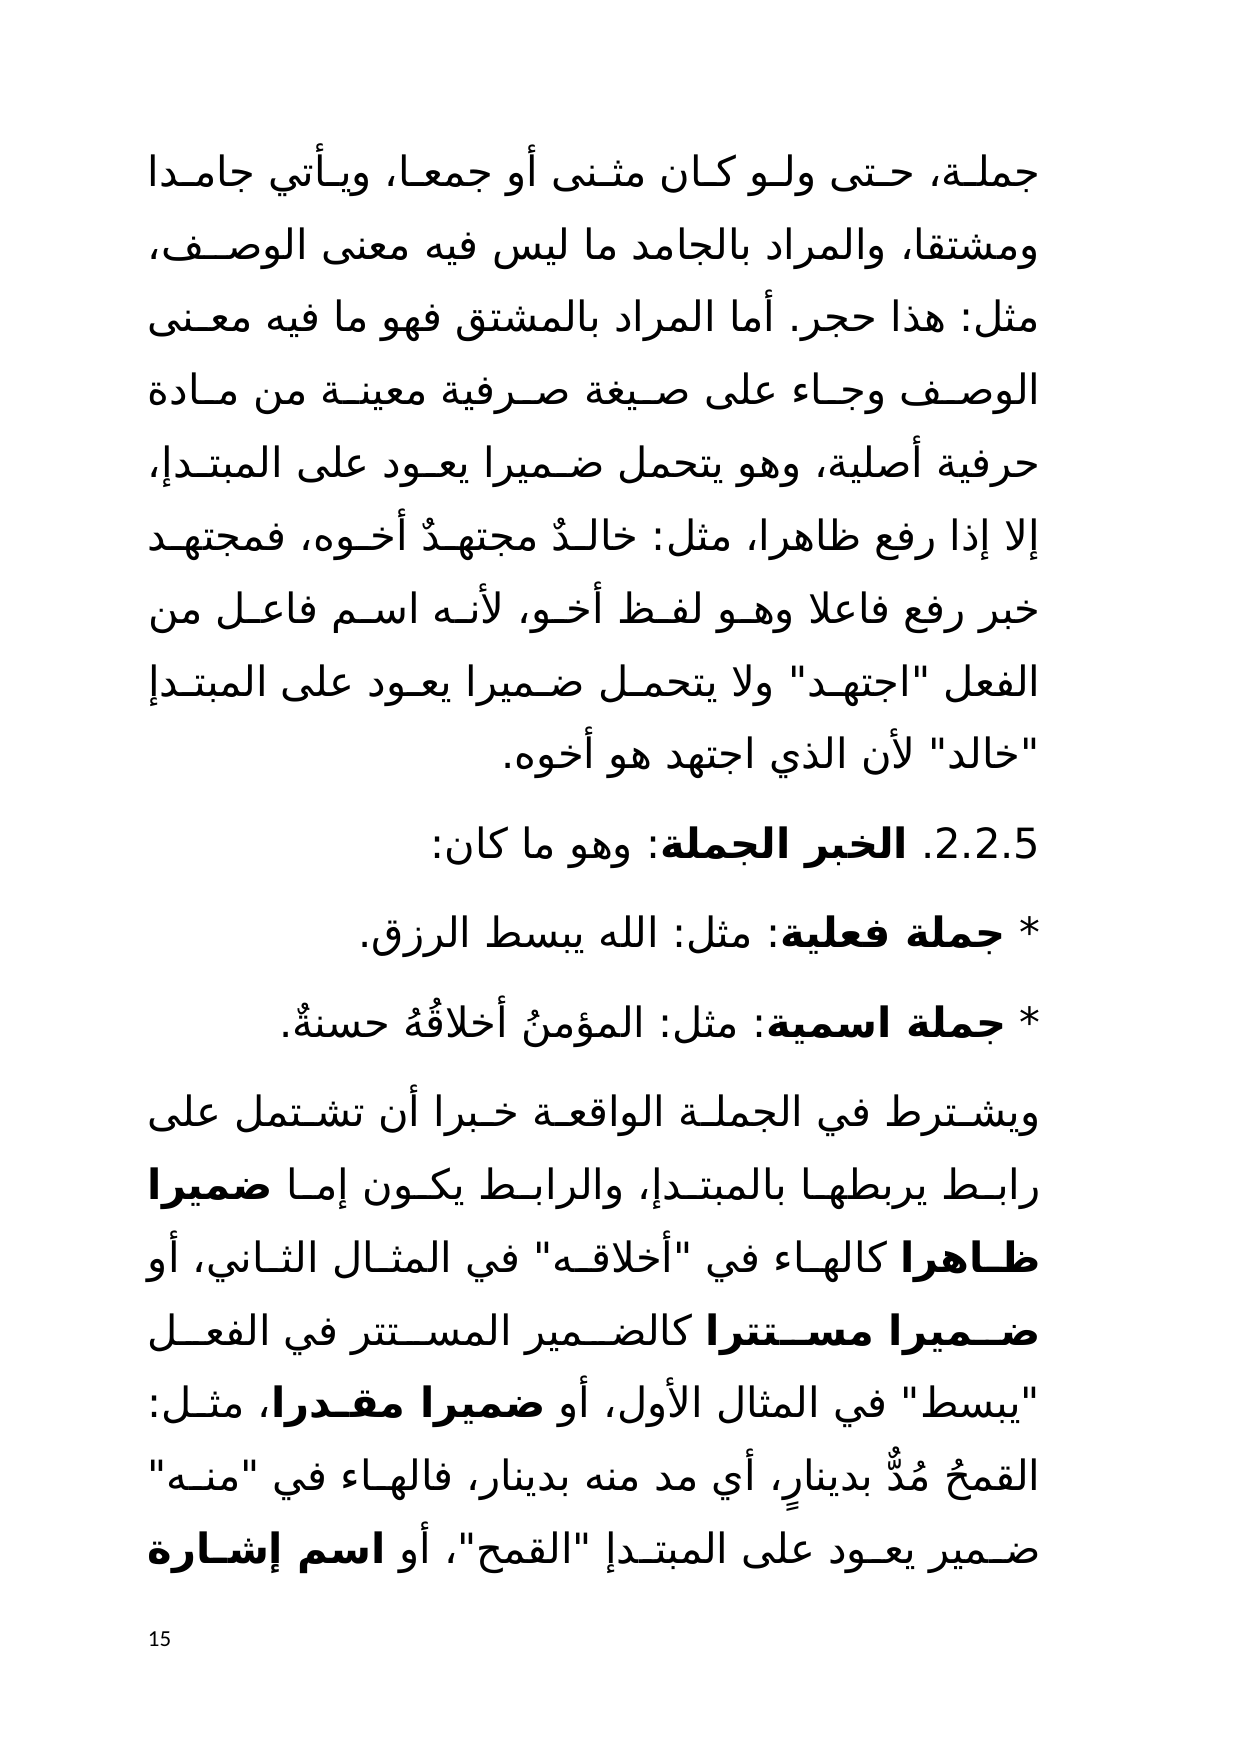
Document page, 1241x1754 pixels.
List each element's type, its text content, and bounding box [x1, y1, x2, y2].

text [148, 148, 1040, 779]
text * جملة فعلية: مثل: الله يبسط الرزق. [148, 909, 1040, 958]
text * جملة اسمية: مثل: المؤمنُ أخلاقُهُ حسنةٌ. [148, 998, 1040, 1047]
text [148, 1088, 1040, 1573]
text 2.2.5. الخبر الجملة: وهو ما كان: [148, 819, 1040, 868]
